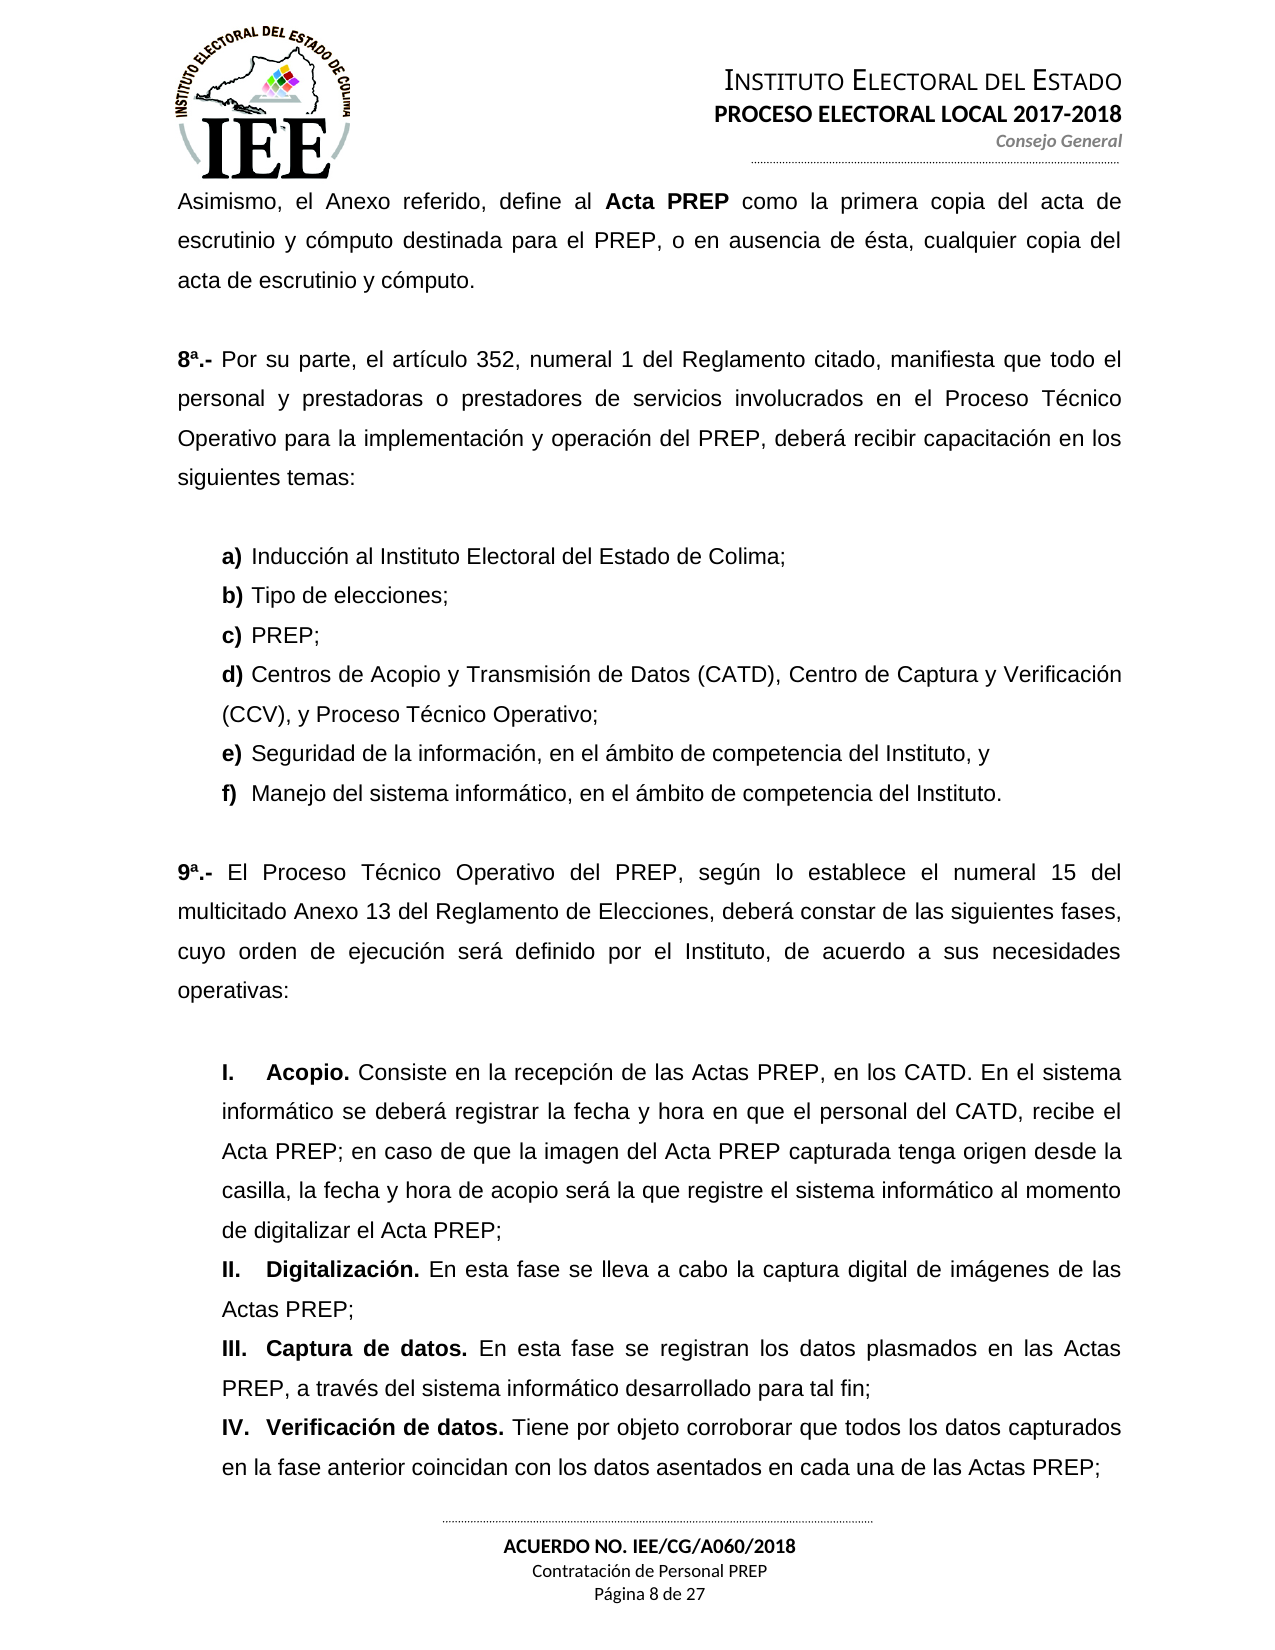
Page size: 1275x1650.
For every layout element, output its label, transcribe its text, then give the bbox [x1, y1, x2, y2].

list Acopio. Consiste en la recepción de las Actas PREP, en los CATD. En el sistema informático se deberá registrar la fecha y hora en que el personal del CATD, recibe el Acta PREP; en caso de que la imagen del Acta PREP capturada tenga origen desde la casilla, la fecha y hora de acopio será la que registre el sistema informático al momento de digitalizar el Acta PREP; [222, 1059, 1122, 1243]
text b) Tipo de elecciones; [222, 582, 1122, 609]
text c) PREP; [222, 622, 1122, 648]
text d) Centros de Acopio y Transmisión de Datos (CATD), Centro de Captura y Verificación (CCV), y Proceso Técnico Operativo; [222, 661, 1122, 727]
list Verificación de datos. Tiene por objeto corroborar que todos los datos capturados en la fase anterior coincidan con los datos asentados en cada una de las Actas PREP; [222, 1414, 1122, 1480]
text e) Seguridad de la información, en el ámbito de competencia del Instituto, y [222, 740, 1122, 767]
text Asimismo, el Anexo referido, define al Acta PREP como la primera copia del acta de escrutinio y cómputo destinada para el PREP, o en ausencia de ésta, cualquier copia del acta de escrutinio y cómputo. [177, 188, 1122, 293]
list Digitalización. En esta fase se lleva a cabo la captura digital de imágenes de las Actas PREP; [222, 1256, 1122, 1322]
text a) Inducción al Instituto Electoral del Estado de Colima; [222, 543, 1122, 569]
text 9ª.- El Proceso Técnico Operativo del PREP, según lo establece el numeral 15 del multicitado Anexo 13 del Reglamento de Elecciones, deberá constar de las siguientes fases, cuyo orden de ejecución será definido por el Instituto, de acuerdo a sus necesidades operativas: [177, 859, 1122, 1004]
picture [175, 26, 350, 186]
list Captura de datos. En esta fase se registran los datos plasmados en las Actas PREP, a través del sistema informático desarrollado para tal fin; [222, 1335, 1122, 1401]
text f) Manejo del sistema informático, en el ámbito de competencia del Instituto. [222, 780, 1122, 806]
text 8ª.- Por su parte, el artículo 352, numeral 1 del Reglamento citado, manifiesta que todo el personal y prestadoras o prestadores de servicios involucrados en el Proceso Técnico Operativo para la implementación y operación del PREP, deberá recibir capacitación en los siguientes temas: [177, 346, 1122, 490]
